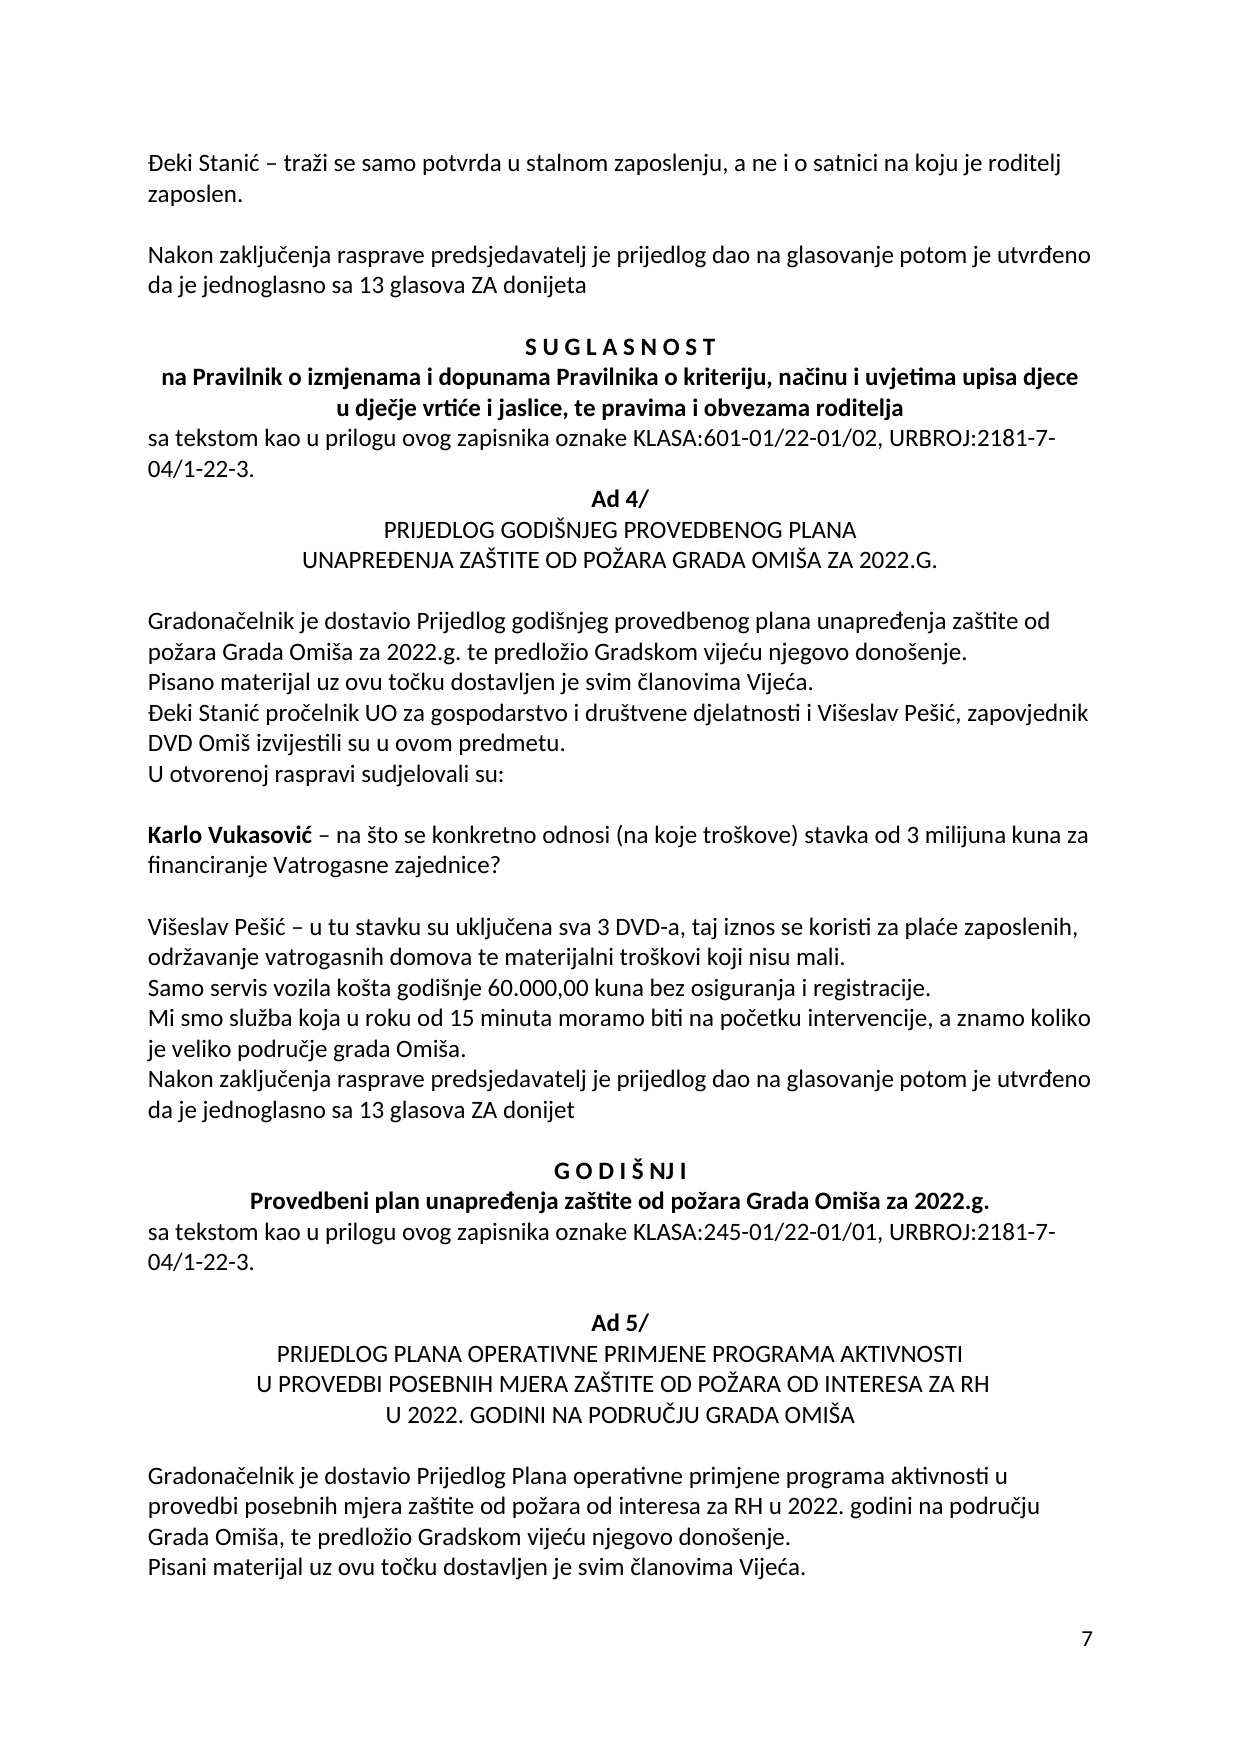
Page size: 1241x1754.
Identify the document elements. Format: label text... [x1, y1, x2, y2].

text Gradonačelnik je dostavio Prijedlog godišnjeg provedbenog plana unapređenja zaštite od požara Grada Omiša za 2022.g. te predložio Gradskom vijeću njegovo donošenje. [148, 605, 1093, 666]
text Nakon zaključenja rasprave predsjedavatelj je prijedlog dao na glasovanje potom je utvrđeno da je jednoglasno sa 13 glasova ZA donijet [148, 1063, 1093, 1124]
text u dječje vrtiće i jaslice, te pravima i obvezama roditelja [148, 392, 1093, 422]
text na Pravilnik o izmjenama i dopunama Pravilnika o kriteriju, načinu i uvjetima upisa djece [148, 361, 1093, 392]
text Karlo Vukasović – na što se konkretno odnosi (na koje troškove) stavka od 3 milijuna kuna za financiranje Vatrogasne zajednice? [148, 819, 1093, 880]
text Višeslav Pešić – u tu stavku su uključena sva 3 DVD-a, taj iznos se koristi za plaće zaposlenih, održavanje vatrogasnih domova te materijalni troškovi koji nisu mali. [148, 911, 1093, 972]
text Samo servis vozila košta godišnje 60.000,00 kuna bez osiguranja i registracije. [148, 972, 1093, 1002]
text Provedbeni plan unapređenja zaštite od požara Grada Omiša za 2022.g. [148, 1185, 1093, 1216]
text sa tekstom kao u prilogu ovog zapisnika oznake KLASA:601-01/22-01/02, URBROJ:2181-7-04/1-22-3. [148, 422, 1093, 483]
text Đeki Stanić – traži se samo potvrda u stalnom zaposlenju, a ne i o satnici na koju je roditelj zaposlen. [148, 148, 1093, 209]
text Mi smo služba koja u roku od 15 minuta moramo biti na početku intervencije, a znamo koliko je veliko područje grada Omiša. [148, 1002, 1093, 1063]
text Pisani materijal uz ovu točku dostavljen je svim članovima Vijeća. [148, 1552, 1093, 1582]
text Pisano materijal uz ovu točku dostavljen je svim članovima Vijeća. [148, 666, 1093, 697]
text U PROVEDBI POSEBNIH MJERA ZAŠTITE OD POŽARA OD INTERESA ZA RH [148, 1368, 1093, 1399]
text Đeki Stanić pročelnik UO za gospodarstvo i društvene djelatnosti i Višeslav Pešić, zapovjednik DVD Omiš izvijestili su u ovom predmetu. [148, 697, 1093, 758]
text U 2022. GODINI NA PODRUČJU GRADA OMIŠA [148, 1399, 1093, 1429]
text Ad 4/ [148, 483, 1093, 514]
text S U G L A S N O S T [148, 331, 1093, 361]
text UNAPREĐENJA ZAŠTITE OD POŽARA GRADA OMIŠA ZA 2022.G. [148, 544, 1093, 575]
text Gradonačelnik je dostavio Prijedlog Plana operativne primjene programa aktivnosti u provedbi posebnih mjera zaštite od požara od interesa za RH u 2022. godini na području Grada Omiša, te predložio Gradskom vijeću njegovo donošenje. [148, 1460, 1093, 1552]
text Ad 5/ [148, 1307, 1093, 1338]
text Nakon zaključenja rasprave predsjedavatelj je prijedlog dao na glasovanje potom je utvrđeno da je jednoglasno sa 13 glasova ZA donijeta [148, 239, 1093, 300]
text PRIJEDLOG GODIŠNJEG PROVEDBENOG PLANA [148, 514, 1093, 544]
text sa tekstom kao u prilogu ovog zapisnika oznake KLASA:245-01/22-01/01, URBROJ:2181-7-04/1-22-3. [148, 1216, 1093, 1277]
text G O D I Š NJ I [148, 1155, 1093, 1185]
text U otvorenoj raspravi sudjelovali su: [148, 758, 1093, 788]
text PRIJEDLOG PLANA OPERATIVNE PRIMJENE PROGRAMA AKTIVNOSTI [148, 1338, 1093, 1368]
